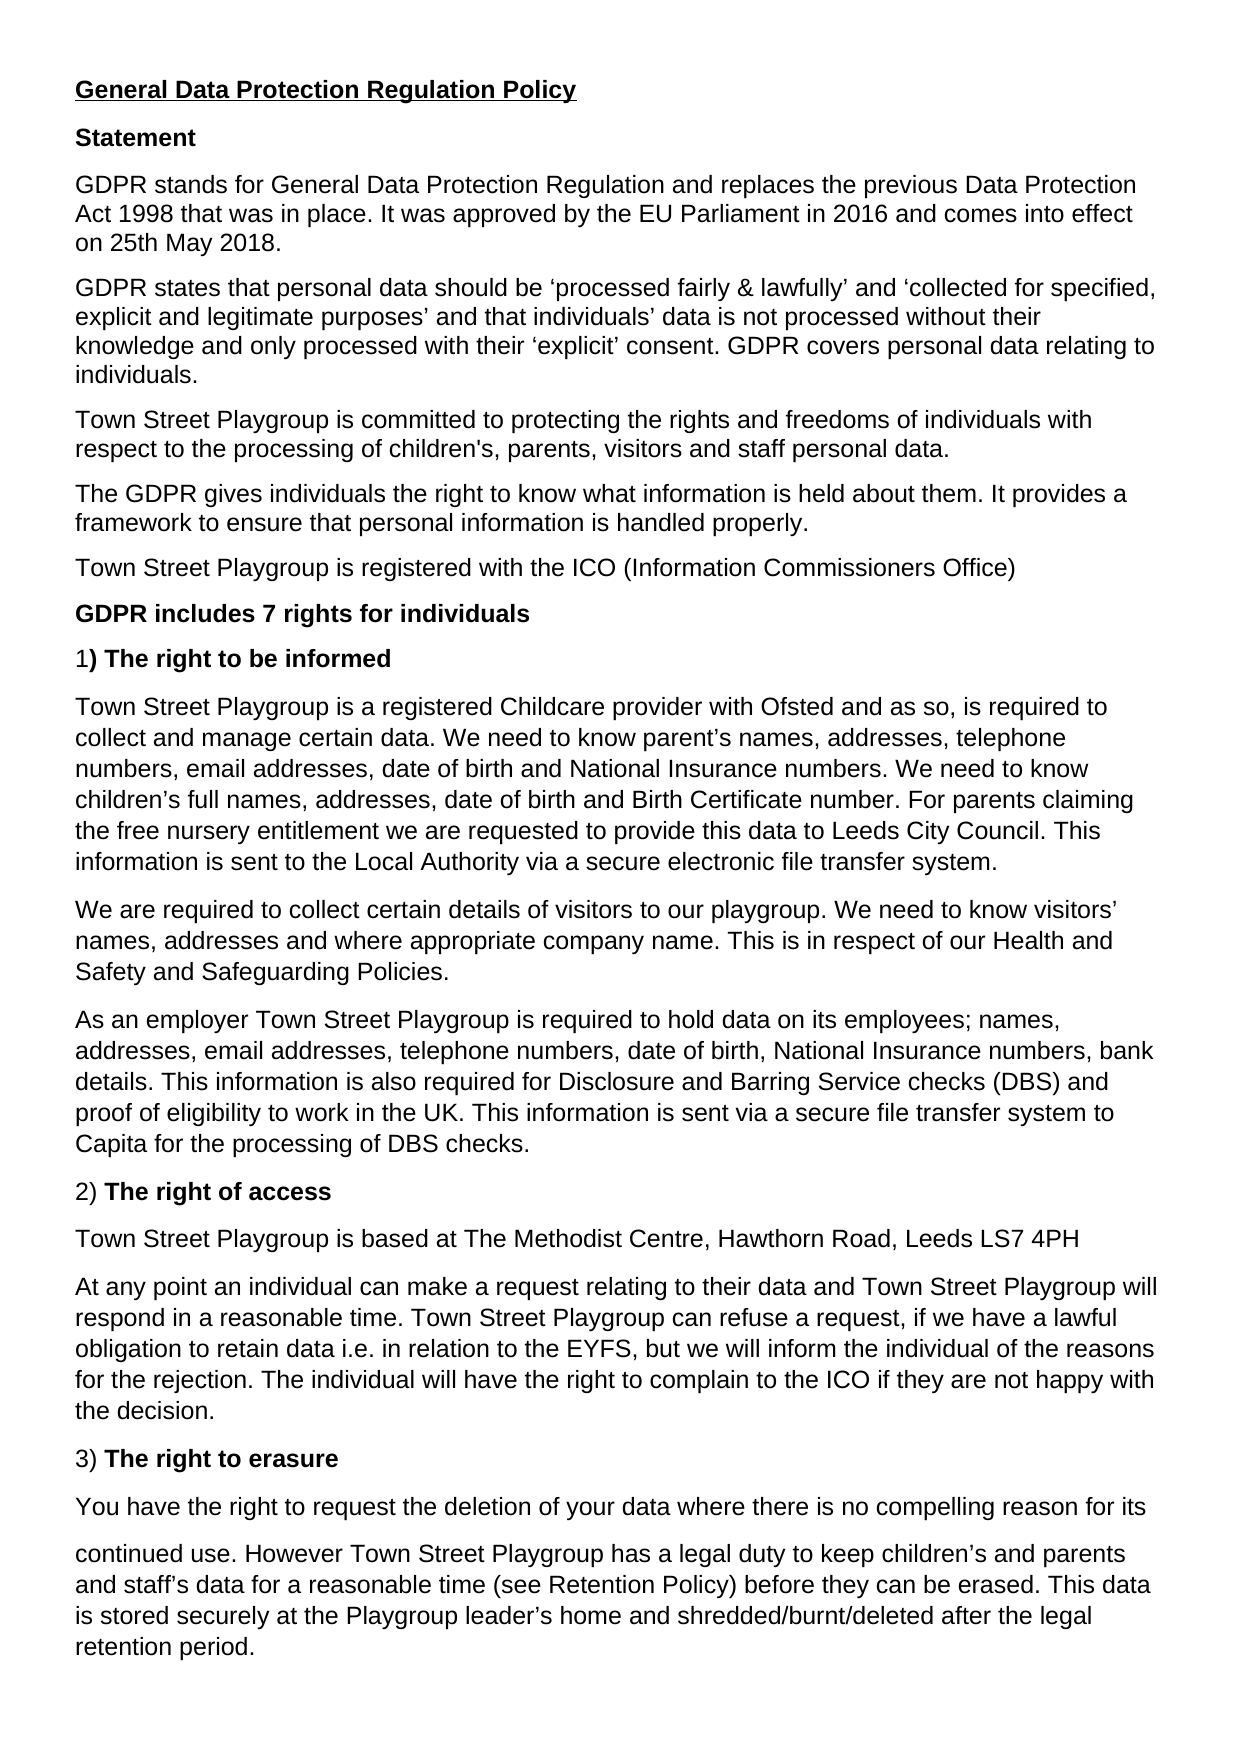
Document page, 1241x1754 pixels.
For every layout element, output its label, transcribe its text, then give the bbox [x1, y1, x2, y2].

text At any point an individual can make a request relating to their data and Town Street Playgroup will respond in a reasonable time. Town Street Playgroup can refuse a request, if we have a lawful obligation to retain data i.e. in relation to the EYFS, but we will inform the individual of the reasons for the rejection. The individual will have the right to complain to the ICO if they are not happy with the decision. [75, 1272, 1165, 1425]
text Town Street Playgroup is a registered Childcare provider with Ofsted and as so, is required to collect and manage certain data. We need to know parent’s names, addresses, telephone numbers, email addresses, date of birth and National Insurance numbers. We need to know children’s full names, addresses, date of birth and Birth Certificate number. For parents claiming the free nursery entitlement we are requested to provide this data to Leeds City Council. This information is sent to the Local Authority via a secure electronic file transfer system. [75, 692, 1165, 876]
text 1) The right to be informed [75, 644, 1165, 673]
text We are required to collect certain details of visitors to our playgroup. We need to know visitors’ names, addresses and where appropriate company name. This is in respect of our Health and Safety and Safeguarding Policies. [75, 895, 1165, 986]
text Town Street Playgroup is committed to protecting the rights and freedoms of individuals with respect to the processing of children's, parents, visitors and staff personal data. [75, 405, 1165, 462]
text GDPR states that personal data should be ‘processed fairly & lawfully’ and ‘collected for specified, explicit and legitimate purposes’ and that individuals’ data is not processed without their knowledge and only processed with their ‘explicit’ consent. GDPR covers personal data relating to individuals. [75, 273, 1165, 388]
text General Data Protection Regulation Policy [75, 75, 1165, 104]
text The GDPR gives individuals the right to know what information is held about them. It provides a framework to ensure that personal information is handled properly. [75, 479, 1165, 537]
text Statement [75, 123, 1165, 151]
text GDPR includes 7 rights for individuals [75, 599, 1165, 627]
text You have the right to request the deletion of your data where there is no compelling reason for its [75, 1491, 1165, 1520]
text As an employer Town Street Playgroup is required to hold data on its employees; names, addresses, email addresses, telephone numbers, date of birth, National Insurance numbers, bank details. This information is also required for Disclosure and Barring Service checks (DBS) and proof of eligibility to work in the UK. This information is sent via a secure file transfer system to Capita for the processing of DBS checks. [75, 1004, 1165, 1157]
text Town Street Playgroup is based at The Methodist Centre, Hawthorn Road, Leeds LS7 4PH [75, 1224, 1165, 1253]
text 3) The right to erasure [75, 1444, 1165, 1472]
text continued use. However Town Street Playgroup has a legal duty to keep children’s and parents and staff’s data for a reasonable time (see Retention Policy) before they can be erased. This data is stored securely at the Playgroup leader’s home and shredded/burnt/deleted after the legal retention period. [75, 1539, 1165, 1661]
text GDPR stands for General Data Protection Regulation and replaces the previous Data Protection Act 1998 that was in place. It was approved by the EU Parliament in 2016 and comes into effect on 25th May 2018. [75, 170, 1165, 257]
text 2) The right of access [75, 1176, 1165, 1205]
text Town Street Playgroup is registered with the ICO (Information Commissioners Office) [75, 553, 1165, 582]
